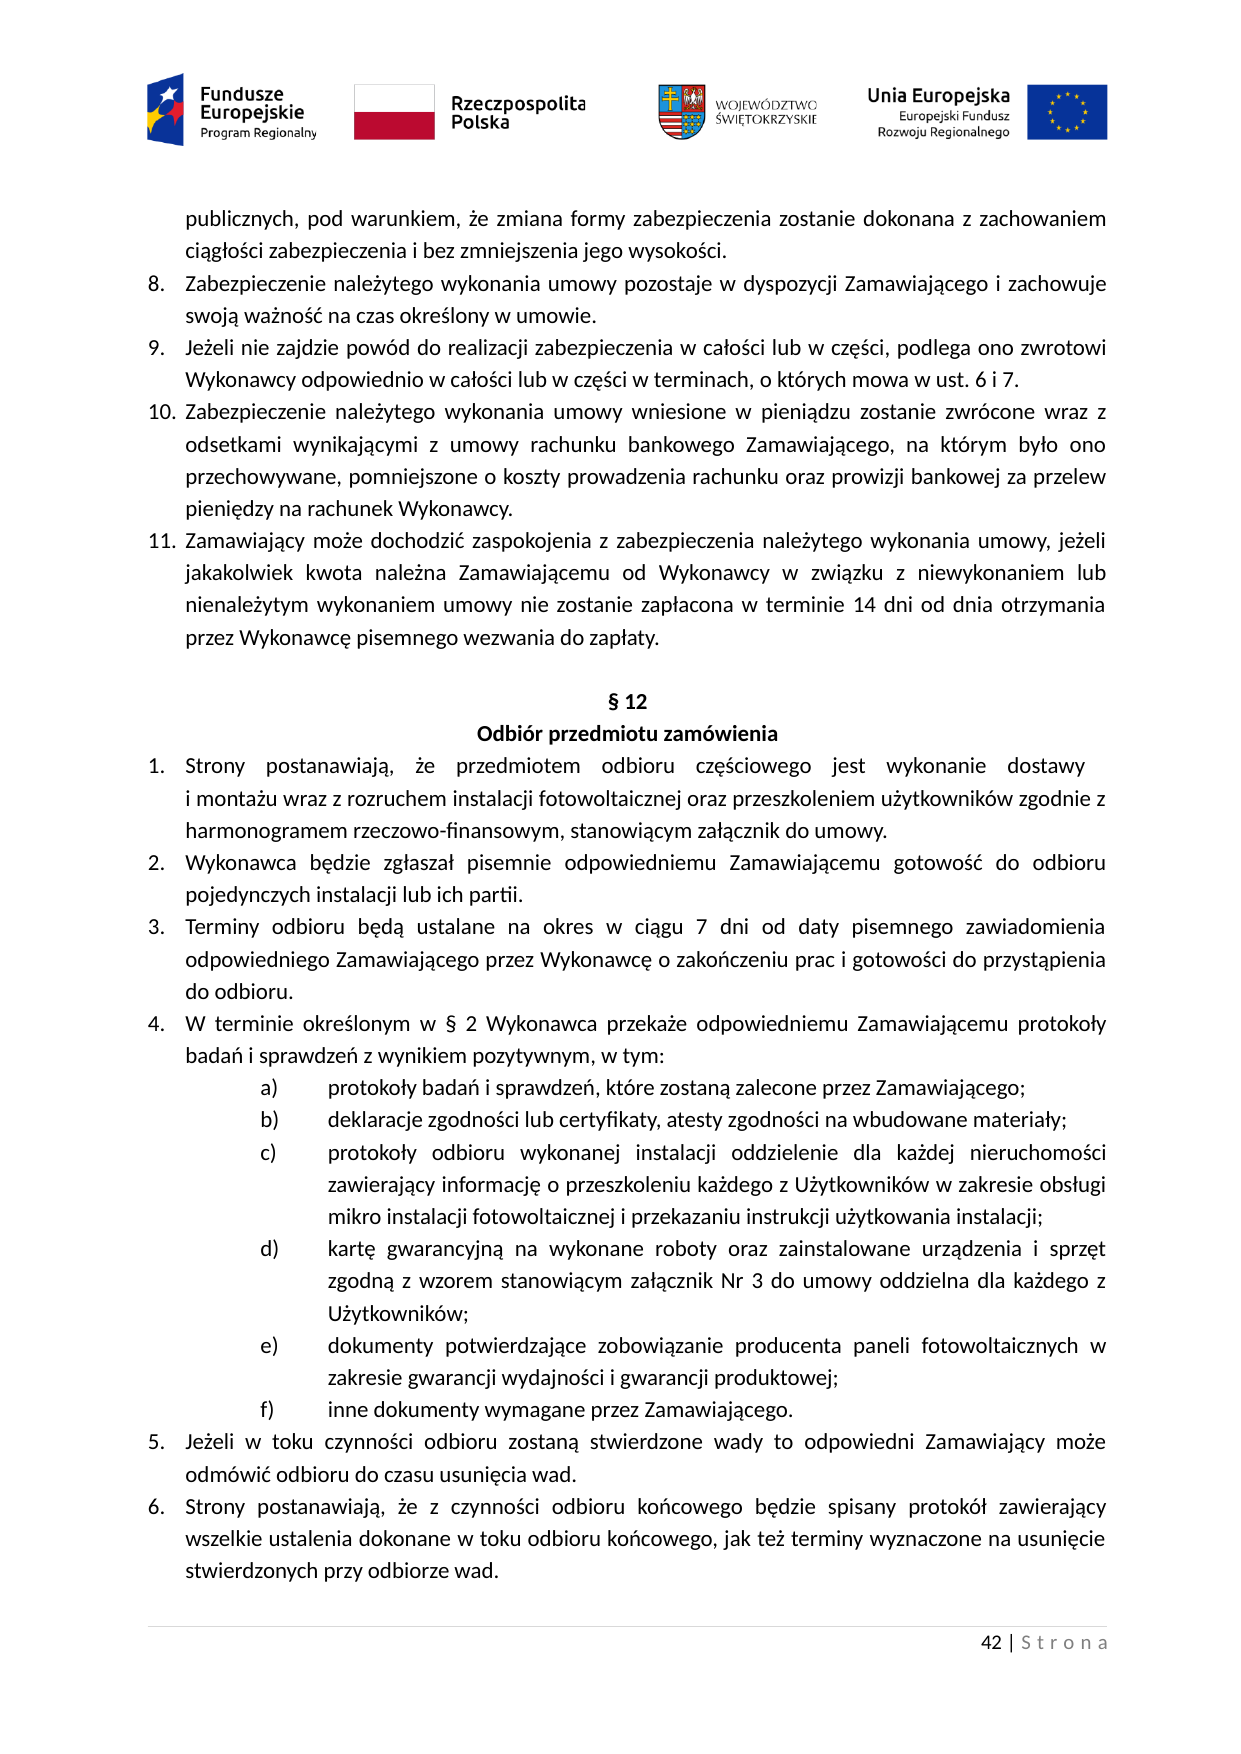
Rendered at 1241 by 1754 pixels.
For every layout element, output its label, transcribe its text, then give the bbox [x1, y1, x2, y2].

picture [354, 73, 586, 146]
list deklaracje zgodności lub certyfikaty, atesty zgodności na wbudowane materiały; [260, 1106, 1107, 1134]
list Strony postanawiają, że z czynności odbioru końcowego będzie spisany protokół zawierający wszelkie ustalenia dokonane w toku odbioru końcowego, jak też terminy wyznaczone na usunięcie stwierdzonych przy odbiorze wad. [148, 1492, 1107, 1584]
list Zabezpieczenie należytego wykonania umowy wniesione w pieniądzu zostanie zwrócone wraz z odsetkami wynikającymi z umowy rachunku bankowego Zamawiającego, na którym było ono przechowywane, pomniejszone o koszty prowadzenia rachunku oraz prowizji bankowej za przelew pieniędzy na rachunek Wykonawcy. [148, 397, 1107, 522]
list Jeżeli nie zajdzie powód do realizacji zabezpieczenia w całości lub w części, podlega ono zwrotowi Wykonawcy odpowiednio w całości lub w części w terminach, o których mowa w ust. 6 i 7. [148, 333, 1107, 393]
list protokoły badań i sprawdzeń, które zostaną zalecone przez Zamawiającego; [260, 1073, 1107, 1101]
list inne dokumenty wymagane przez Zamawiającego. [260, 1395, 1107, 1423]
list Jeżeli w toku czynności odbioru zostaną stwierdzone wady to odpowiedni Zamawiający może odmówić odbioru do czasu usunięcia wad. [148, 1427, 1107, 1488]
text Odbiór przedmiotu zamówienia [148, 719, 1107, 747]
list Wykonawca będzie zgłaszał pisemnie odpowiedniemu Zamawiającemu gotowość do odbioru pojedynczych instalacji lub ich partii. [148, 848, 1107, 908]
list W terminie określonym w § 2 Wykonawca przekaże odpowiedniemu Zamawiającemu protokoły badań i sprawdzeń z wynikiem pozytywnym, w tym: [148, 1009, 1107, 1069]
picture [868, 73, 1108, 146]
list dokumenty potwierdzające zobowiązanie producenta paneli fotowoltaicznych w zakresie gwarancji wydajności i gwarancji produktowej; [260, 1331, 1107, 1391]
text § 12 [148, 687, 1107, 715]
picture [147, 73, 317, 146]
list kartę gwarancyjną na wykonane roboty oraz zainstalowane urządzenia i sprzęt zgodną z wzorem stanowiącym załącznik Nr 3 do umowy oddzielna dla każdego z Użytkowników; [260, 1234, 1107, 1327]
list Strony postanawiają, że przedmiotem odbioru częściowego jest wykonanie dostawy i montażu wraz z rozruchem instalacji fotowoltaicznej oraz przeszkoleniem użytkowników zgodnie z harmonogramem rzeczowo-finansowym, stanowiącym załącznik do umowy. [148, 752, 1107, 844]
list protokoły odbioru wykonanej instalacji oddzielenie dla każdej nieruchomości zawierający informację o przeszkoleniu każdego z Użytkowników w zakresie obsługi mikro instalacji fotowoltaicznej i przekazaniu instrukcji użytkowania instalacji; [260, 1138, 1107, 1230]
picture [658, 73, 817, 146]
list Zamawiający może dochodzić zaspokojenia z zabezpieczenia należytego wykonania umowy, jeżeli jakakolwiek kwota należna Zamawiającemu od Wykonawcy w związku z niewykonaniem lub nienależytym wykonaniem umowy nie zostanie zapłacona w terminie 14 dni od dnia otrzymania przez Wykonawcę pisemnego wezwania do zapłaty. [148, 526, 1107, 651]
list Terminy odbioru będą ustalane na okres w ciągu 7 dni od daty pisemnego zawiadomienia odpowiedniego Zamawiającego przez Wykonawcę o zakończeniu prac i gotowości do przystąpienia do odbioru. [148, 912, 1107, 1005]
list Zabezpieczenie należytego wykonania umowy pozostaje w dyspozycji Zamawiającego i zachowuje swoją ważność na czas określony w umowie. [148, 269, 1107, 329]
